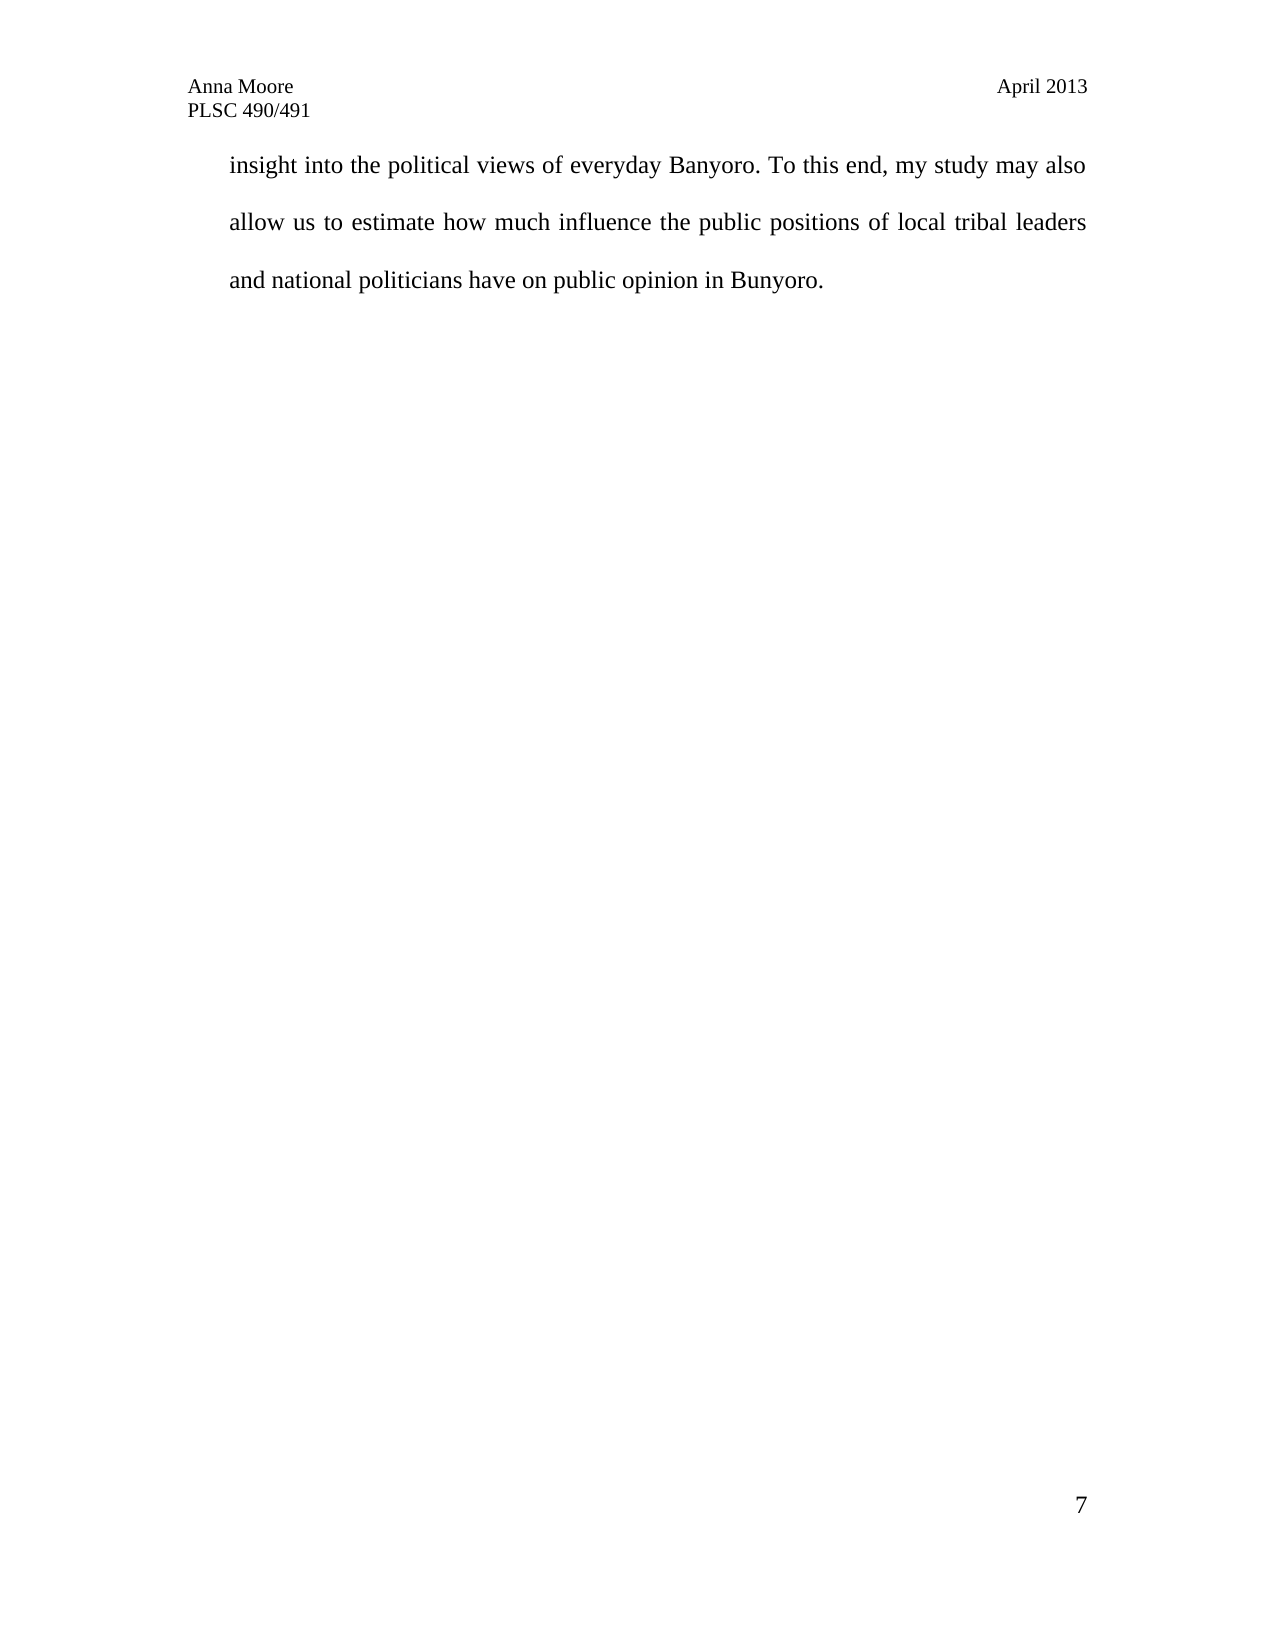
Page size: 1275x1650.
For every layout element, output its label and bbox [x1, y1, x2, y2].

text [229, 150, 1087, 294]
